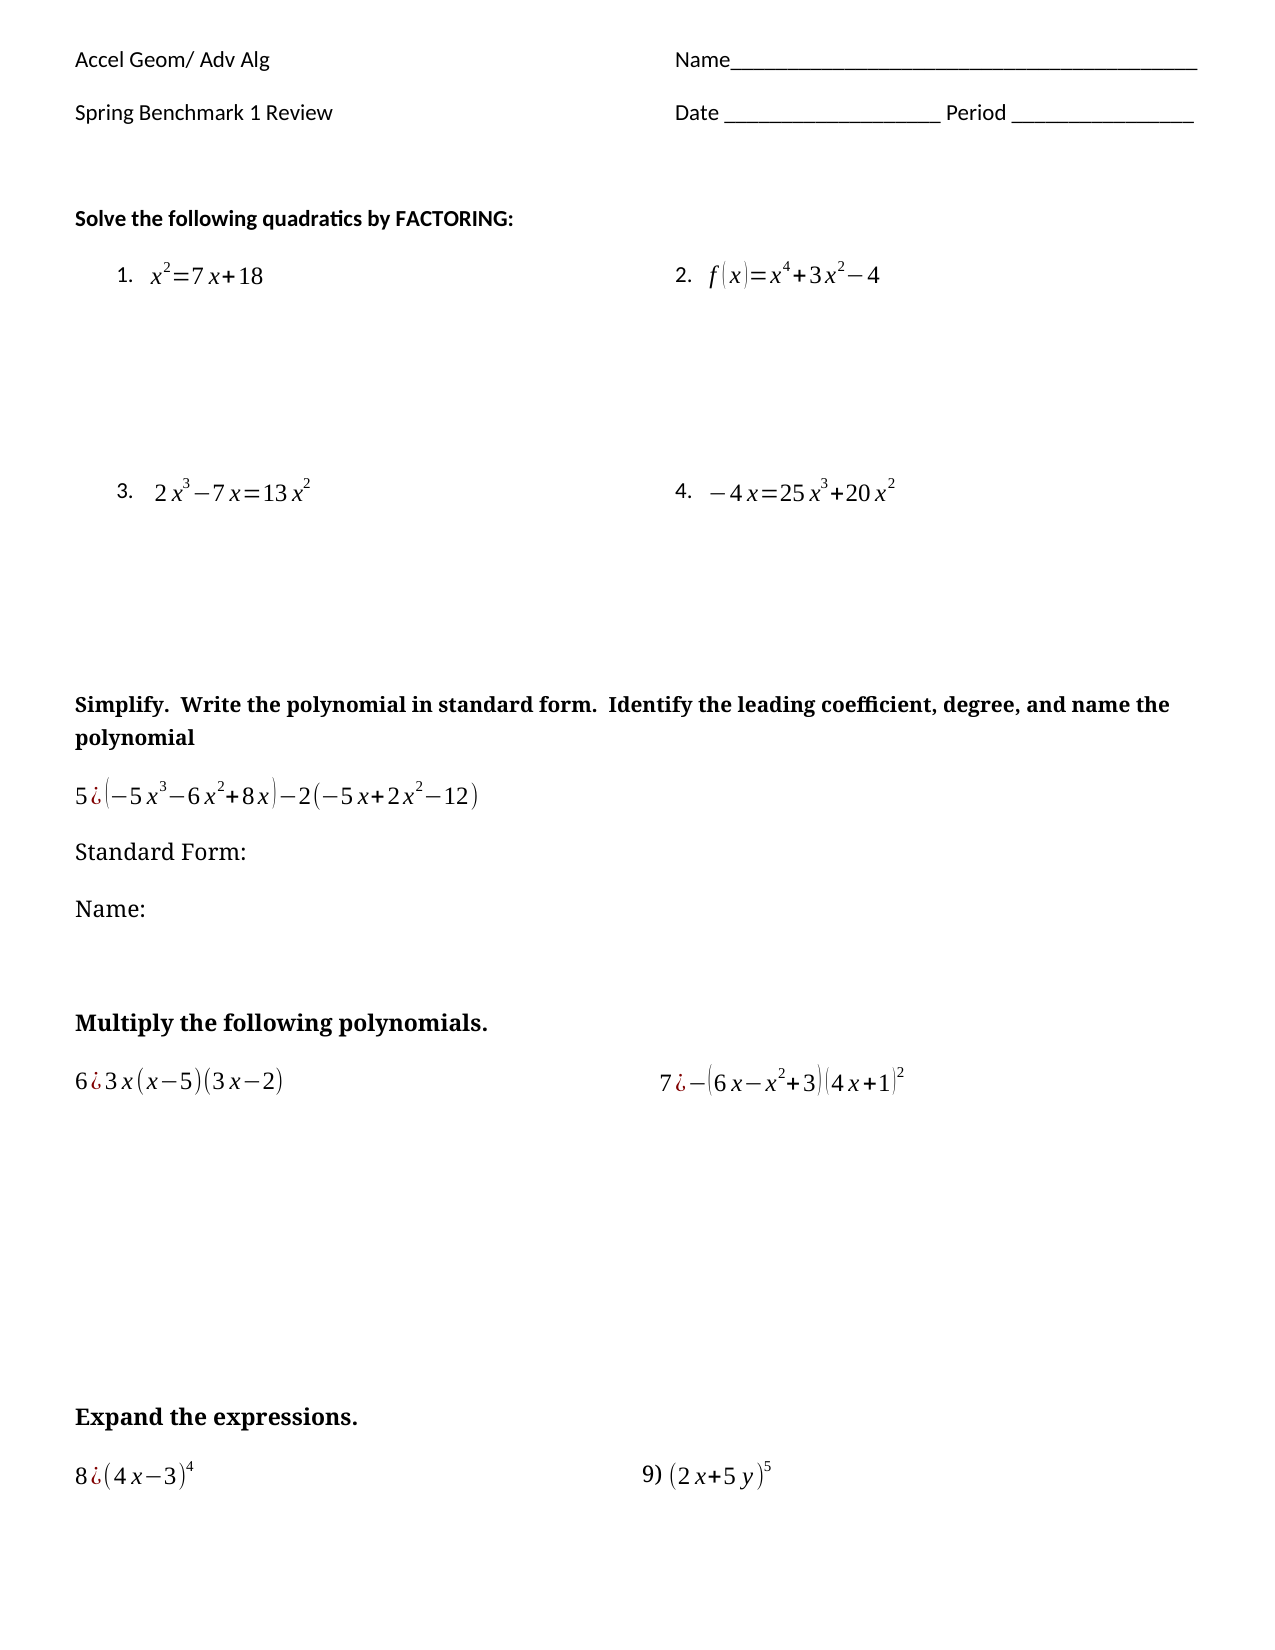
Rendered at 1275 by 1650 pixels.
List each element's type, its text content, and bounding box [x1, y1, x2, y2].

text Multiply the following polynomials. [75, 1006, 1200, 1038]
text 3. 4. [75, 475, 1200, 506]
text Standard Form: [75, 836, 1200, 867]
text 9) [75, 1457, 1200, 1491]
text Accel Geom/ Adv Alg Name_________________________________________ [75, 45, 1200, 73]
text Solve the following quadratics by FACTORING: [75, 204, 1200, 232]
text Expand the expressions. [75, 1401, 1200, 1432]
text Simplify. Write the polynomial in standard form. Identify the leading coefficient, degree, and name the polynomial [75, 690, 1200, 751]
text 1. 2. [75, 257, 1200, 291]
text Spring Benchmark 1 Review Date ___________________ Period ________________ [75, 98, 1200, 126]
text Name: [75, 893, 1200, 924]
